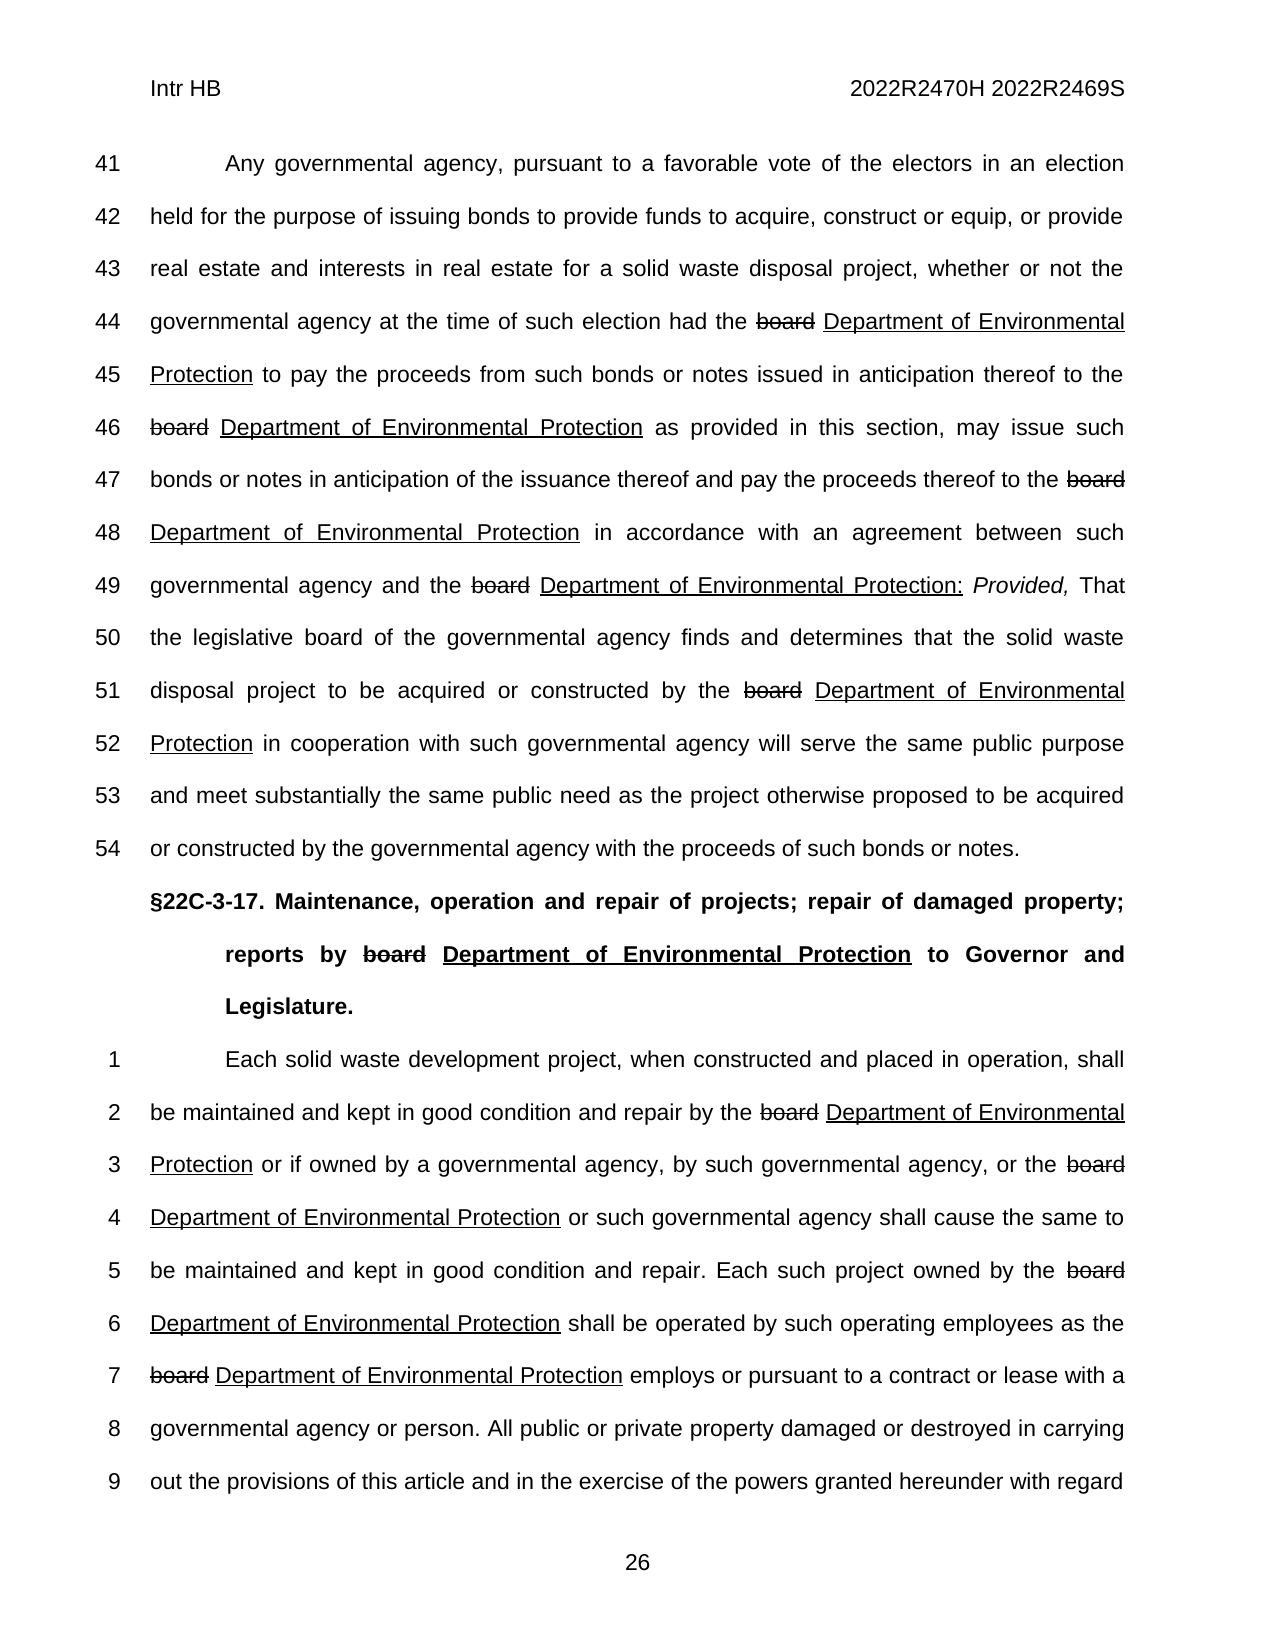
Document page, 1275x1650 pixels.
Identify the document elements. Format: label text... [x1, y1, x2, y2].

subtitle §22C-3-17. Maintenance, operation and repair of projects; repair of damaged property; reports by board Department of Environmental Protection to Governor and Legislature. [150, 888, 1125, 1020]
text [150, 1046, 1125, 1494]
text Any governmental agency, pursuant to a favorable vote of the electors in an election held for the purpose of issuing bonds to provide funds to acquire, construct or equip, or provide real estate and interests in real estate for a solid waste disposal project, whether or not the governmental agency at the time of such election had the board Department of Environmental Protection to pay the proceeds from such bonds or notes issued in anticipation thereof to the board Department of Environmental Protection as provided in this section, may issue such bonds or notes in anticipation of the issuance thereof and pay the proceeds thereof to the board Department of Environmental Protection in accordance with an agreement between such governmental agency and the board Department of Environmental Protection: Provided, That the legislative board of the governmental agency finds and determines that the solid waste disposal project to be acquired or constructed by the board Department of Environmental Protection in cooperation with such governmental agency will serve the same public purpose and meet substantially the same public need as the project otherwise proposed to be acquired or constructed by the governmental agency with the proceeds of such bonds or notes. [150, 150, 1125, 862]
